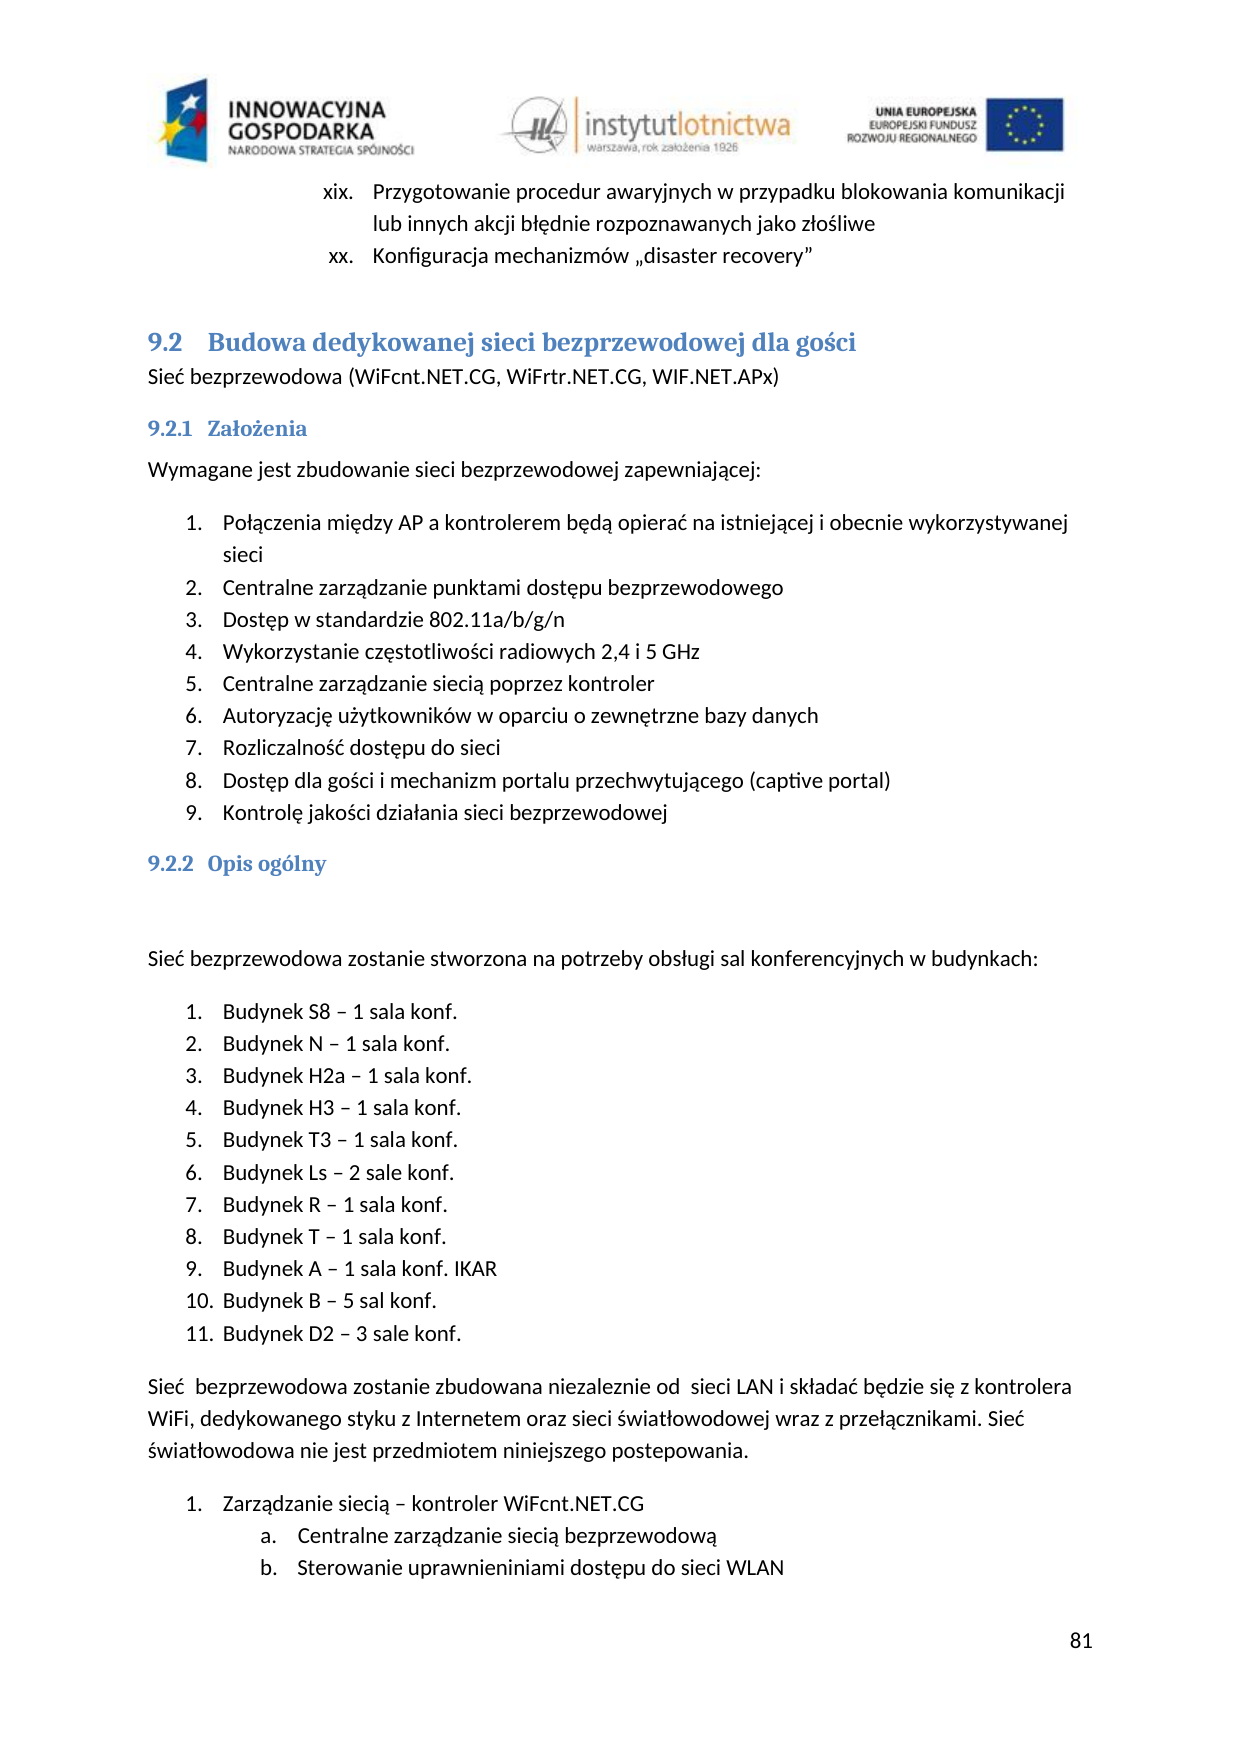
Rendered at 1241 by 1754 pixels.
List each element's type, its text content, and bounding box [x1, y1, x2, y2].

list Budynek B – 5 sal konf. [185, 1287, 1093, 1314]
text Sieć bezprzewodowa zostanie zbudowana niezaleznie od sieci LAN i składać będzie się z kontrolera WiFi, dedykowanego styku z Internetem oraz sieci światłowodowej wraz z przełącznikami. Sieć światłowodowa nie jest przedmiotem niniejszego postepowania. [148, 1372, 1093, 1464]
subtitle Budowa dedykowanej sieci bezprzewodowej dla gości [148, 327, 1093, 358]
subtitle Opis ogólny [148, 851, 1093, 877]
list Budynek A – 1 sala konf. IKAR [185, 1254, 1093, 1282]
text Sieć bezprzewodowa zostanie stworzona na potrzeby obsługi sal konferencyjnych w budynkach: [148, 944, 1093, 972]
list Połączenia między AP a kontrolerem będą opierać na istniejącej i obecnie wykorzystywanej sieci [185, 508, 1093, 568]
text Wymagane jest zbudowanie sieci bezprzewodowej zapewniającej: [148, 455, 1093, 483]
list Dostęp dla gości i mechanizm portalu przechwytującego (captive portal) [185, 766, 1093, 794]
list Budynek R – 1 sala konf. [185, 1190, 1093, 1218]
text Sieć bezprzewodowa (WiFcnt.NET.CG, WiFrtr.NET.CG, WIF.NET.APx) [148, 362, 1093, 390]
list Budynek D2 – 3 sale konf. [185, 1319, 1093, 1347]
list Rozliczalność dostępu do sieci [185, 733, 1093, 762]
list Centralne zarządzanie siecią poprzez kontroler [185, 669, 1093, 697]
list Sterowanie uprawnieniniami dostępu do sieci WLAN [260, 1553, 1093, 1582]
list Budynek H3 – 1 sala konf. [185, 1093, 1093, 1121]
list Budynek N – 1 sala konf. [185, 1029, 1093, 1057]
list Budynek T3 – 1 sala konf. [185, 1126, 1093, 1154]
picture [147, 73, 1082, 177]
list Budynek Ls – 2 sale konf. [185, 1158, 1093, 1186]
list Budynek H2a – 1 sala konf. [185, 1061, 1093, 1089]
list Centralne zarządzanie siecią bezprzewodową [260, 1521, 1093, 1549]
list Kontrolę jakości działania sieci bezprzewodowej [185, 798, 1093, 826]
list Przygotowanie procedur awaryjnych w przypadku blokowania komunikacji lub innych akcji błędnie rozpoznawanych jako złośliwe [354, 177, 1093, 237]
list Zarządzanie siecią – kontroler WiFcnt.NET.CG [185, 1489, 1093, 1517]
list Budynek T – 1 sala konf. [185, 1222, 1093, 1250]
list Dostęp w standardzie 802.11a/b/g/n [185, 605, 1093, 633]
list Wykorzystanie częstotliwości radiowych 2,4 i 5 GHz [185, 637, 1093, 665]
list Centralne zarządzanie punktami dostępu bezprzewodowego [185, 573, 1093, 601]
subtitle Założenia [148, 415, 1093, 442]
list Budynek S8 – 1 sala konf. [185, 997, 1093, 1025]
list Autoryzację użytkowników w oparciu o zewnętrzne bazy danych [185, 701, 1093, 729]
list Konfiguracja mechanizmów „disaster recovery” [354, 241, 1093, 269]
